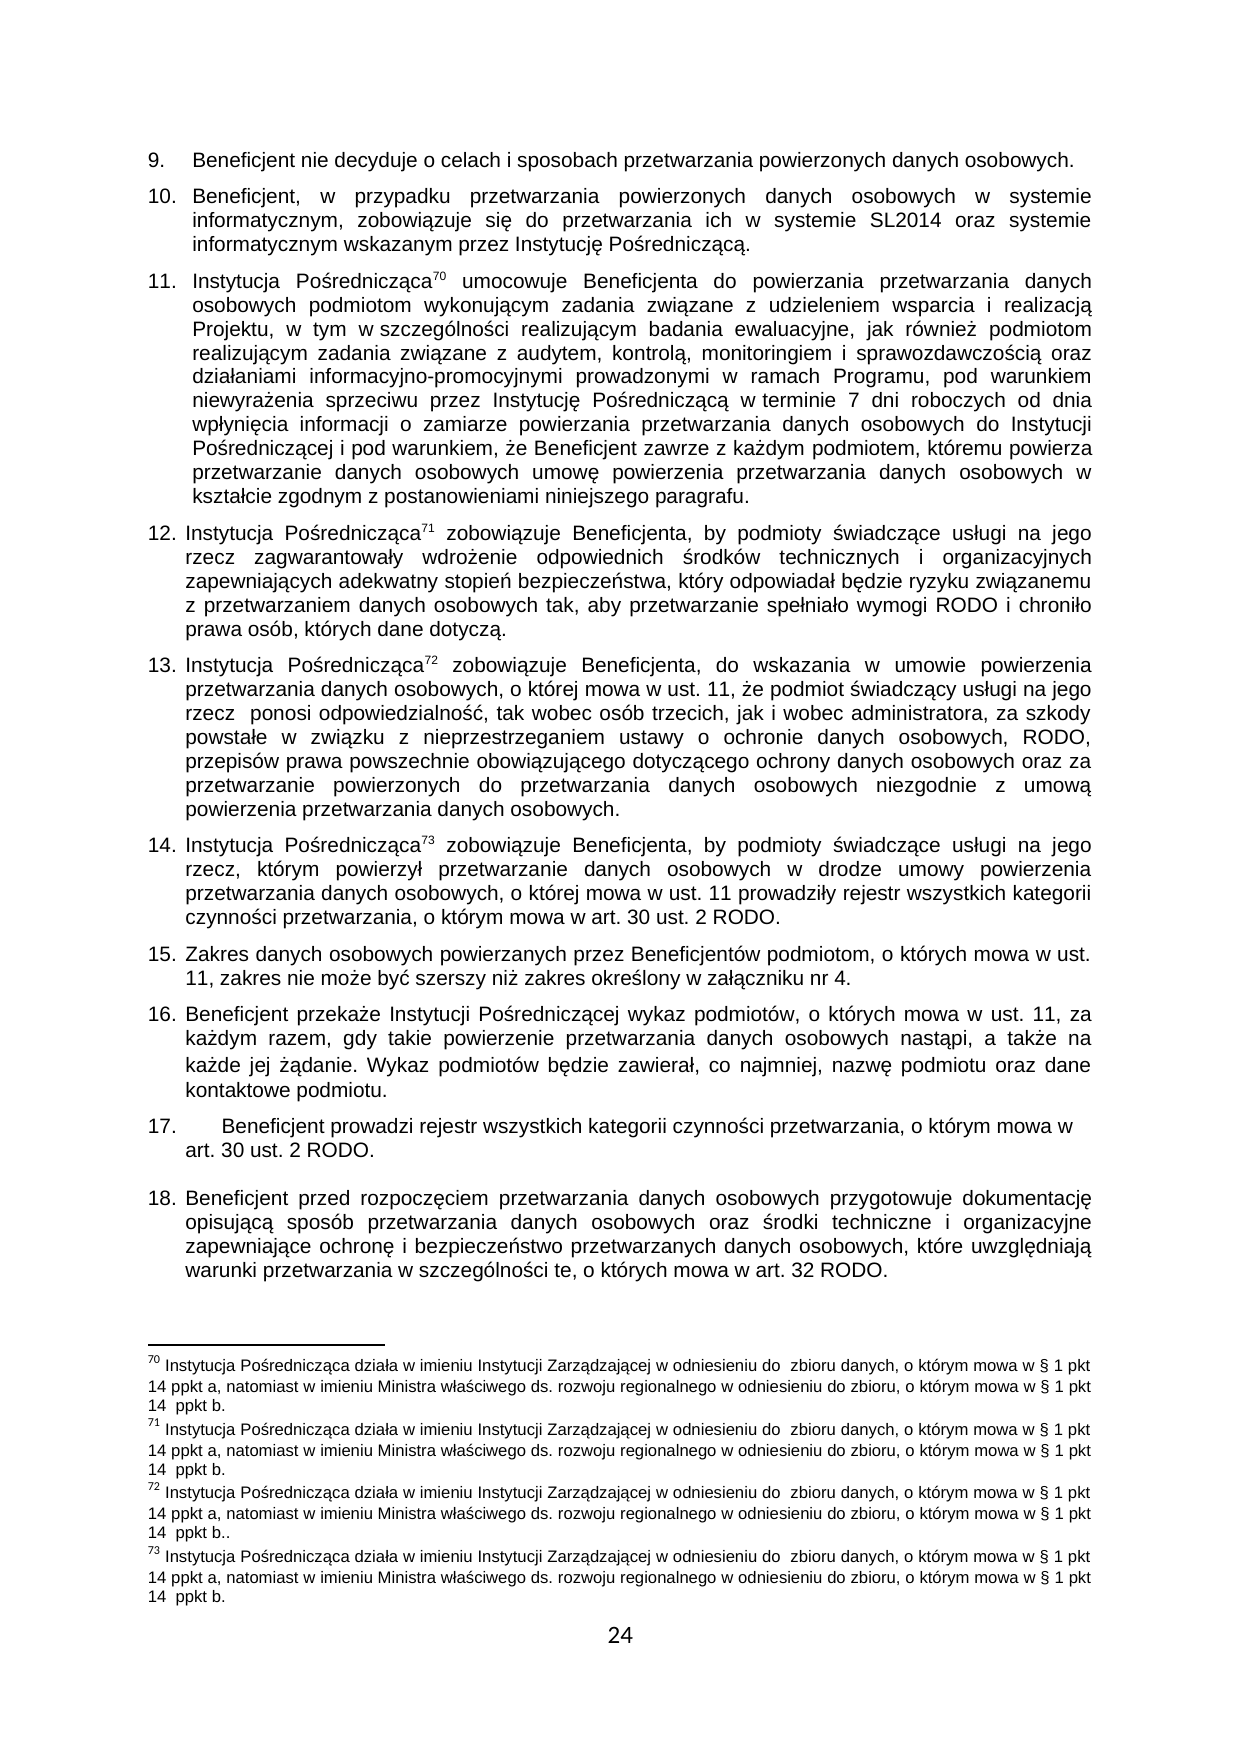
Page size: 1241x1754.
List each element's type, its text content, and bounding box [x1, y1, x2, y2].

list Instytucja Pośrednicząca umocowuje Beneficjenta do powierzania przetwarzania danych osobowych podmiotom wykonującym zadania związane z udzieleniem wsparcia i realizacją Projektu, w tym w szczególności realizującym badania ewaluacyjne, jak również podmiotom realizującym zadania związane z audytem, kontrolą, monitoringiem i sprawozdawczością oraz działaniami informacyjno-promocyjnymi prowadzonymi w ramach Programu, pod warunkiem niewyrażenia sprzeciwu przez Instytucję Pośredniczącą w terminie 7 dni roboczych od dnia wpłynięcia informacji o zamiarze powierzania przetwarzania danych osobowych do Instytucji Pośredniczącej i pod warunkiem, że Beneficjent zawrze z każdym podmiotem, któremu powierza przetwarzanie danych osobowych umowę powierzenia przetwarzania danych osobowych w kształcie zgodnym z postanowieniami niniejszego paragrafu. [148, 268, 1092, 508]
list Instytucja Pośrednicząca zobowiązuje Beneficjenta, do wskazania w umowie powierzenia przetwarzania danych osobowych, o której mowa w ust. 11, że podmiot świadczący usługi na jego rzecz ponosi odpowiedzialność, tak wobec osób trzecich, jak i wobec administratora, za szkody powstałe w związku z nieprzestrzeganiem ustawy o ochronie danych osobowych, RODO, przepisów prawa powszechnie obowiązującego dotyczącego ochrony danych osobowych oraz za przetwarzanie powierzonych do przetwarzania danych osobowych niezgodnie z umową powierzenia przetwarzania danych osobowych. [148, 653, 1092, 821]
list Beneficjent przed rozpoczęciem przetwarzania danych osobowych przygotowuje dokumentację opisującą sposób przetwarzania danych osobowych oraz środki techniczne i organizacyjne zapewniające ochronę i bezpieczeństwo przetwarzanych danych osobowych, które uwzględniają warunki przetwarzania w szczególności te, o których mowa w art. 32 RODO. [148, 1186, 1092, 1282]
list Zakres danych osobowych powierzanych przez Beneficjentów podmiotom, o których mowa w ust. 11, zakres nie może być szerszy niż zakres określony w załączniku nr 4. [148, 941, 1092, 989]
list Beneficjent, w przypadku przetwarzania powierzonych danych osobowych w systemie informatycznym, zobowiązuje się do przetwarzania ich w systemie SL2014 oraz systemie informatycznym wskazanym przez Instytucję Pośredniczącą. [148, 184, 1092, 256]
list Instytucja Pośrednicząca zobowiązuje Beneficjenta, by podmioty świadczące usługi na jego rzecz, którym powierzył przetwarzanie danych osobowych w drodze umowy powierzenia przetwarzania danych osobowych, o której mowa w ust. 11 prowadziły rejestr wszystkich kategorii czynności przetwarzania, o którym mowa w art. 30 ust. 2 RODO. [148, 833, 1092, 929]
list Instytucja Pośrednicząca zobowiązuje Beneficjenta, by podmioty świadczące usługi na jego rzecz zagwarantowały wdrożenie odpowiednich środków technicznych i organizacyjnych zapewniających adekwatny stopień bezpieczeństwa, który odpowiadał będzie ryzyku związanemu z przetwarzaniem danych osobowych tak, aby przetwarzanie spełniało wymogi RODO i chroniło prawa osób, których dane dotyczą. [148, 521, 1092, 640]
list Beneficjent prowadzi rejestr wszystkich kategorii czynności przetwarzania, o którym mowa w art. 30 ust. 2 RODO. [148, 1114, 1092, 1162]
list Beneficjent przekaże Instytucji Pośredniczącej wykaz podmiotów, o których mowa w ust. 11, za każdym razem, gdy takie powierzenie przetwarzania danych osobowych nastąpi, a także na każde jej żądanie. Wykaz podmiotów będzie zawierał, co najmniej, nazwę podmiotu oraz dane kontaktowe podmiotu. [148, 1002, 1092, 1102]
list Beneficjent nie decyduje o celach i sposobach przetwarzania powierzonych danych osobowych. [148, 148, 1092, 172]
